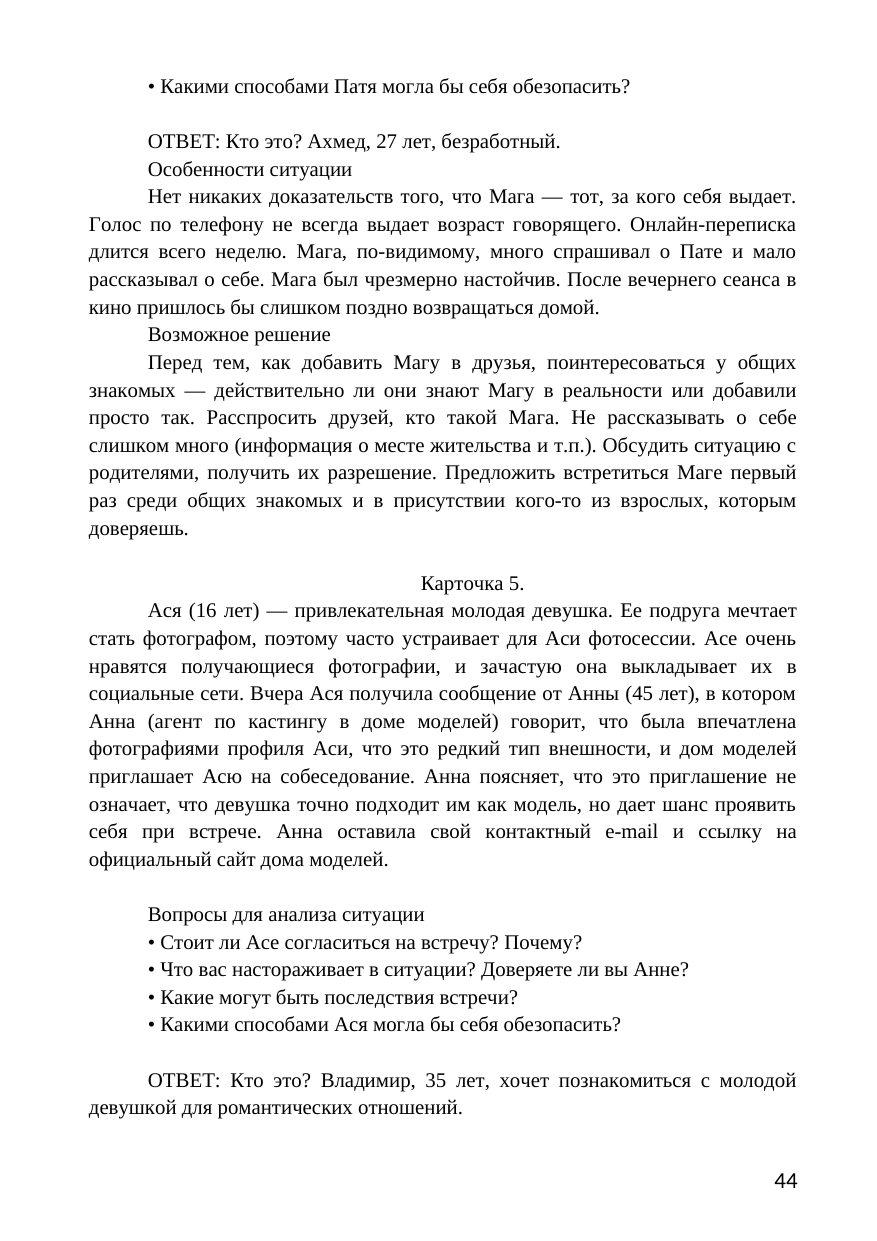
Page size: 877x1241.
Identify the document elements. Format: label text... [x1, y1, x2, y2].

text • Стоит ли Асе согласиться на встречу? Почему? [89, 929, 797, 954]
text • Какими способами Ася могла бы себя обезопасить? [89, 1012, 797, 1036]
text Ася (16 лет) — привлекательная молодая девушка. Ее подруга мечтает стать фотографом, поэтому часто устраивает для Аси фотосессии. Асе очень нравятся получающиеся фотографии, и зачастую она выкладывает их в социальные сети. Вчера Ася получила сообщение от Анны (45 лет), в котором Анна (агент по кастингу в доме моделей) говорит, что была впечатлена фотографиями профиля Аси, что это редкий тип внешности, и дом моделей приглашает Асю на собеседование. Анна поясняет, что это приглашение не означает, что девушка точно подходит им как модель, но дает шанс проявить себя при встрече. Анна оставила свой контактный e-mail и ссылку на официальный сайт дома моделей. [89, 598, 797, 871]
text Карточка 5. [89, 571, 797, 595]
text Перед тем, как добавить Магу в друзья, поинтересоваться у общих знакомых — действительно ли они знают Магу в реальности или добавили просто так. Расспросить друзей, кто такой Мага. Не рассказывать о себе слишком много (информация о месте жительства и т.п.). Обсудить ситуацию с родителями, получить их разрешение. Предложить встретиться Маге первый раз среди общих знакомых и в присутствии кого-то из взрослых, которым доверяешь. [89, 350, 797, 539]
text Возможное решение [89, 322, 797, 346]
text • Какими способами Патя могла бы себя обезопасить? [89, 74, 797, 98]
text ОТВЕТ: Кто это? Ахмед, 27 лет, безработный. [89, 129, 797, 153]
text ОТВЕТ: Кто это? Владимир, 35 лет, хочет познакомиться с молодой девушкой для романтических отношений. [89, 1068, 797, 1119]
text • Что вас настораживает в ситуации? Доверяете ли вы Анне? [89, 957, 797, 981]
text Особенности ситуации [89, 157, 797, 181]
text • Какие могут быть последствия встречи? [89, 985, 797, 1009]
text Вопросы для анализа ситуации [89, 902, 797, 926]
text Нет никаких доказательств того, что Мага — тот, за кого себя выдает. Голос по телефону не всегда выдает возраст говорящего. Онлайн-переписка длится всего неделю. Мага, по-видимому, много спрашивал о Пате и мало рассказывал о себе. Мага был чрезмерно настойчив. После вечернего сеанса в кино пришлось бы слишком поздно возвращаться домой. [89, 184, 797, 319]
